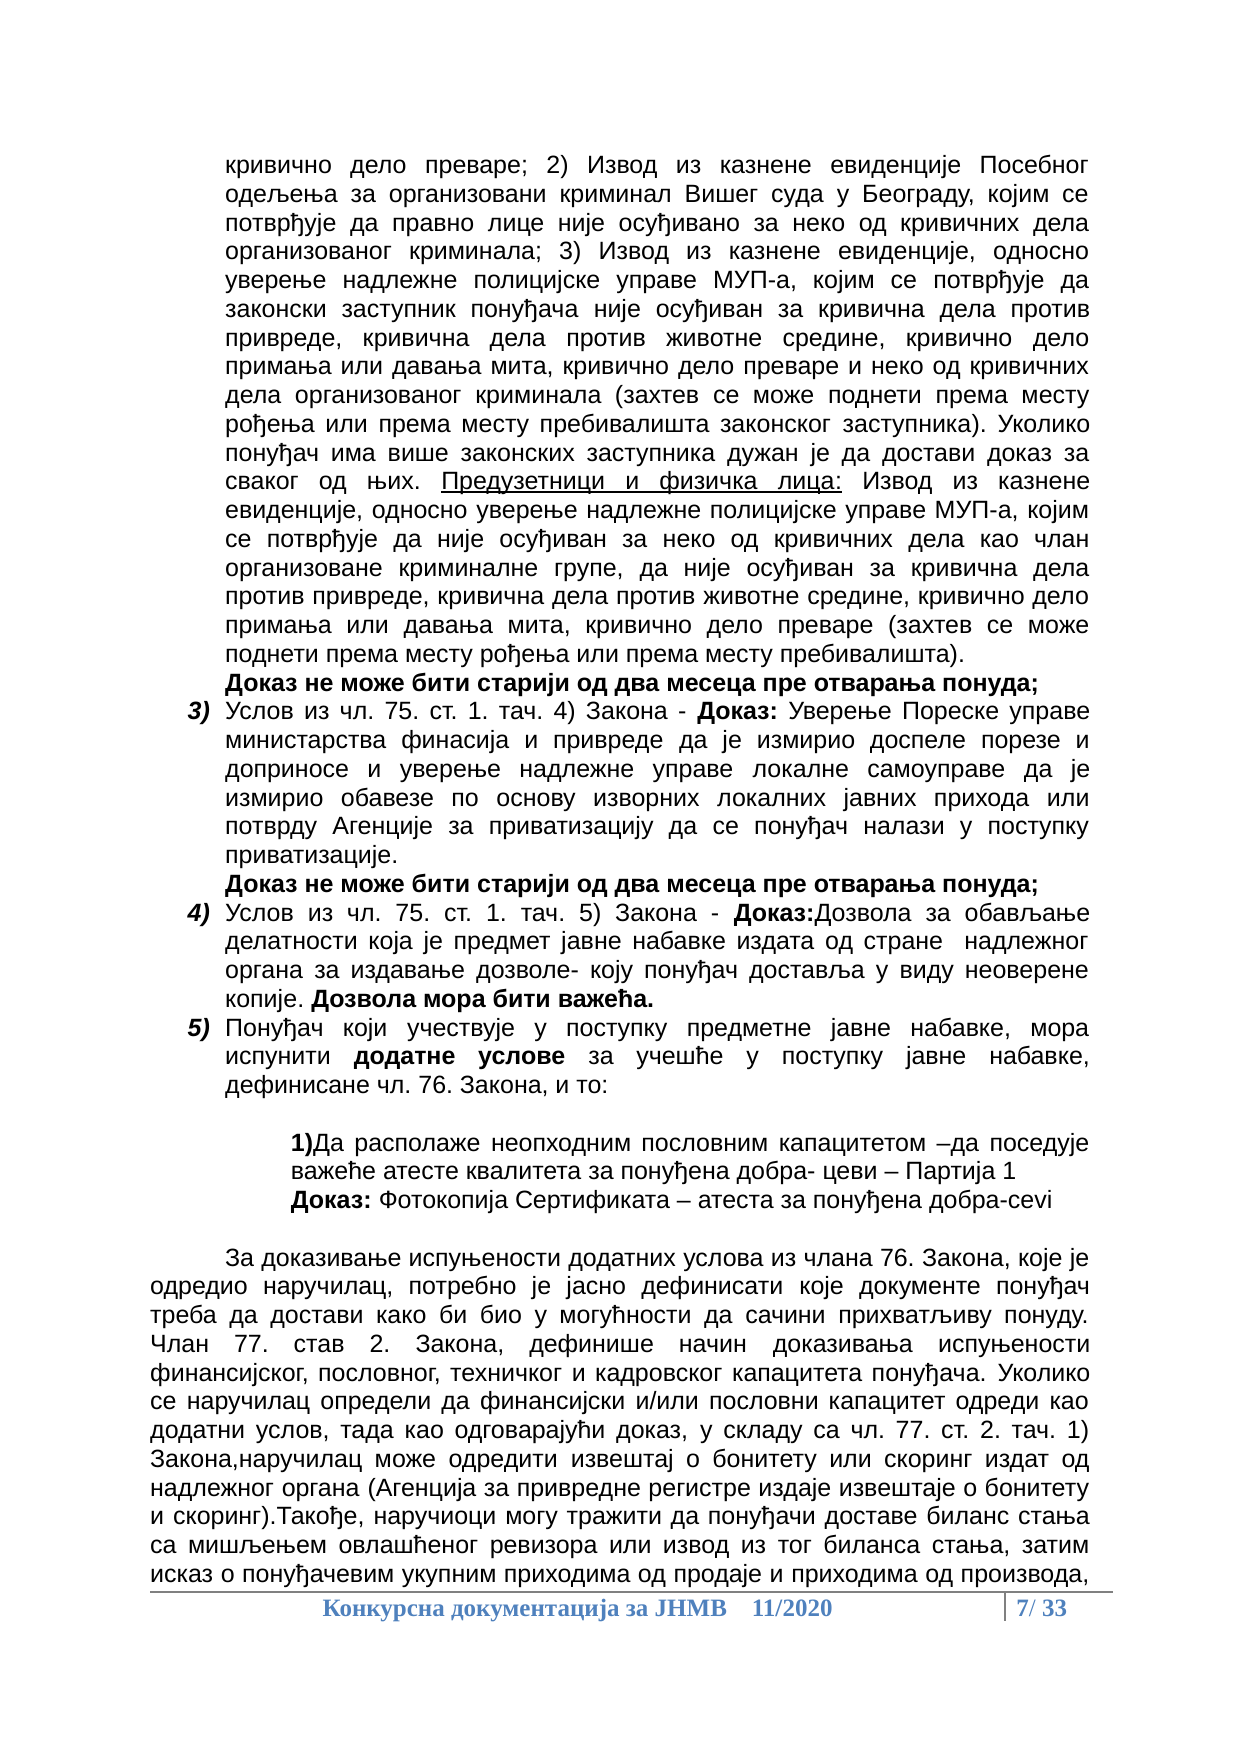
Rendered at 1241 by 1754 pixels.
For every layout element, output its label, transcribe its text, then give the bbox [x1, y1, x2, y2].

list Доказ не може бити старији од два месеца пре отварања понуда; [225, 667, 1090, 696]
list 1)Да располаже неопходним пословним капацитетом –да поседује важеће атесте квалитета за понуђена добра- цеви – Партија 1 [291, 1127, 1090, 1185]
list Доказ: Фотокопија Сертификата – атеста за понуђена добра-cevi [291, 1185, 1090, 1214]
list Услов из чл. 75. ст. 1. тач. 5) Закона - Доказ:Дозвола за обављање делатности која је предмет јавне набавке издата од стране надлежног органа за издавање дозволе- коју понуђач доставља у виду неоверене копије. Дозвола мора бити важећа. [187, 897, 1090, 1012]
list Понуђач који учествује у поступку предметне јавне набавке, мора испунити додатне услове за учешће у поступку јавне набавке, дефинисане чл. 76. Закона, и то: [187, 1012, 1090, 1099]
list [187, 150, 1090, 667]
list Услов из чл. 75. ст. 1. тач. 4) Закона - Доказ: Уверење Пореске управе министарства финасија и привреде да је измирио доспеле порезе и доприносе и уверење надлежне управе локалне самоуправе да је измирио обавезе по основу изворних локалних јавних прихода или потврду Агенције за приватизацију да се понуђач налази у поступку приватизације. [187, 696, 1090, 869]
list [150, 1242, 1090, 1587]
list Доказ не може бити старији од два месеца пре отварања понуда; [225, 869, 1090, 897]
